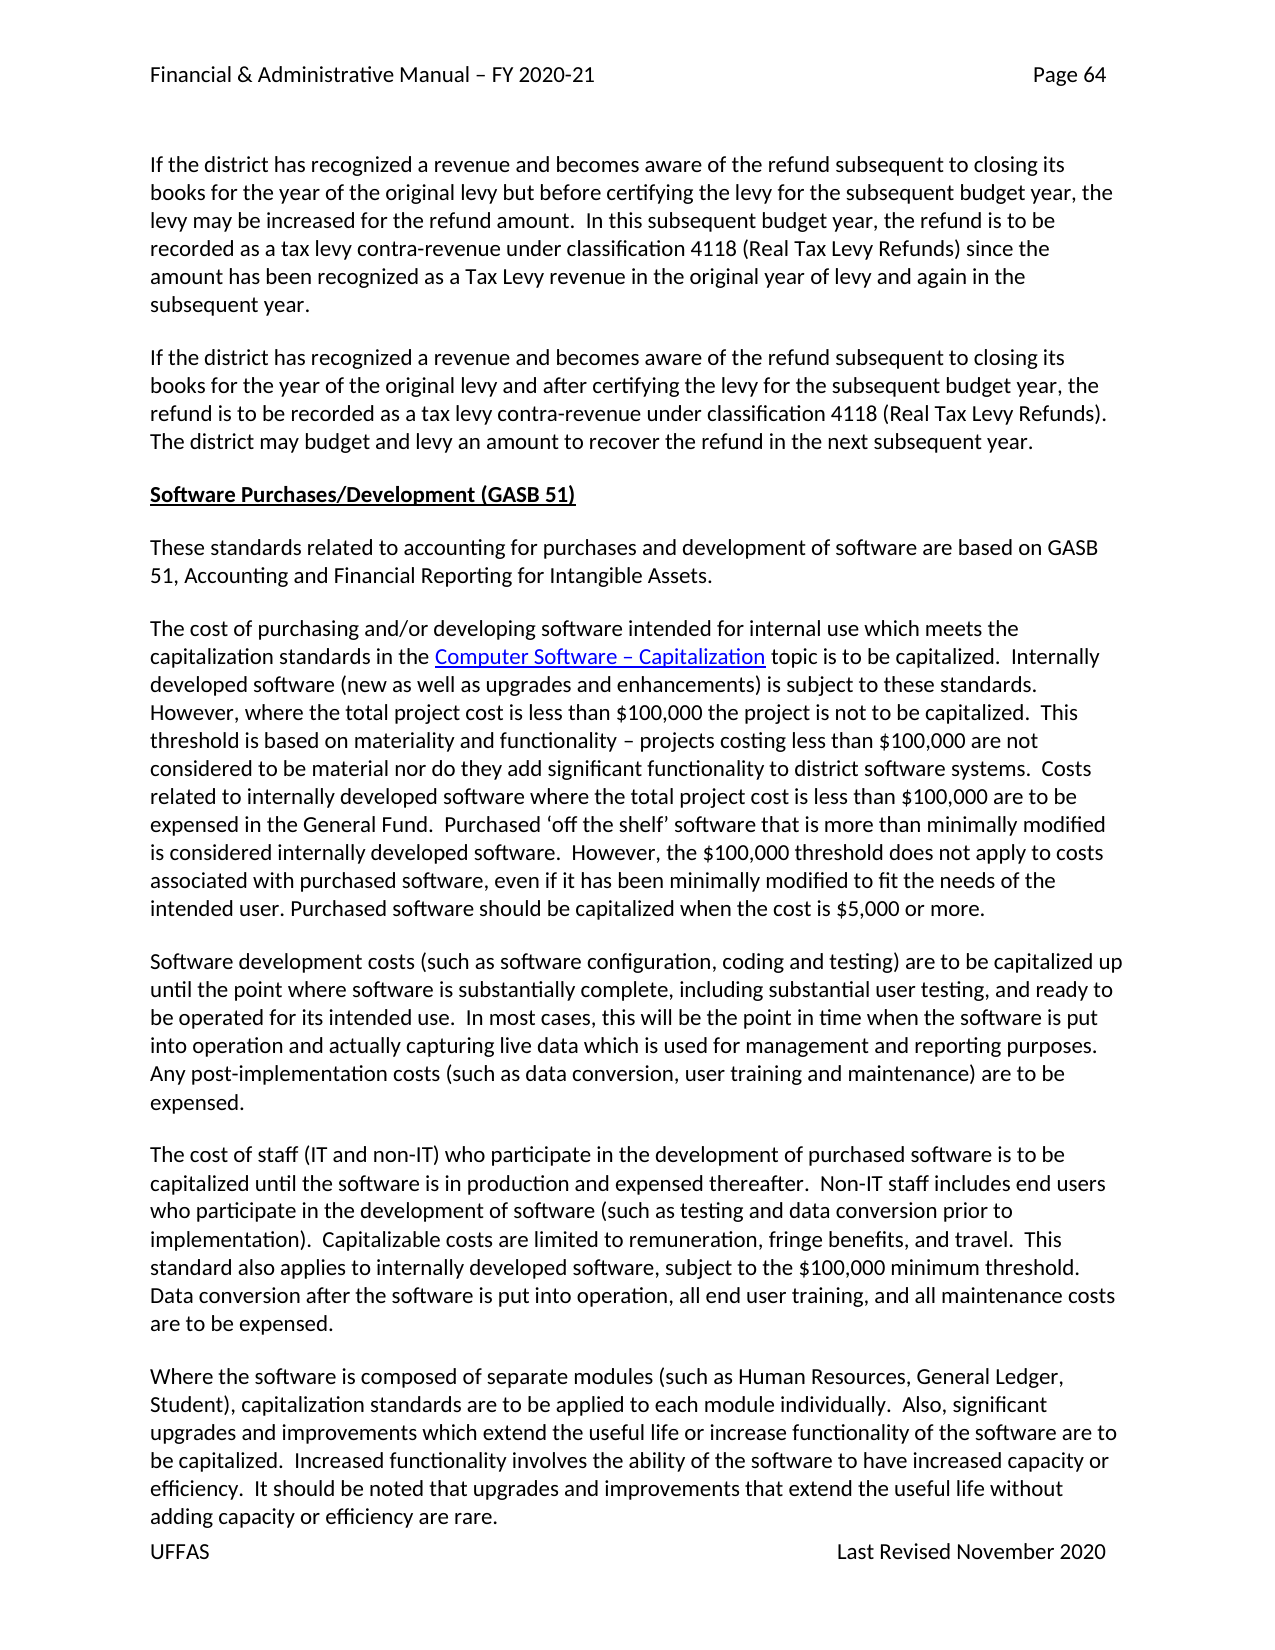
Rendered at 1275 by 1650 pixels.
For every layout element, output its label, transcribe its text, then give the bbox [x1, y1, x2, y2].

text The cost of purchasing and/or developing software intended for internal use which meets the capitalization standards in the Computer Software – Capitalization topic is to be capitalized. Internally developed software (new as well as upgrades and enhancements) is subject to these standards. However, where the total project cost is less than $100,000 the project is not to be capitalized. This threshold is based on materiality and functionality – projects costing less than $100,000 are not considered to be material nor do they add significant functionality to district software systems. Costs related to internally developed software where the total project cost is less than $100,000 are to be expensed in the General Fund. Purchased ‘off the shelf’ software that is more than minimally modified is considered internally developed software. However, the $100,000 threshold does not apply to costs associated with purchased software, even if it has been minimally modified to fit the needs of the intended user. Purchased software should be capitalized when the cost is $5,000 or more. [150, 614, 1125, 922]
text If the district has recognized a revenue and becomes aware of the refund subsequent to closing its books for the year of the original levy but before certifying the levy for the subsequent budget year, the levy may be increased for the refund amount. In this subsequent budget year, the refund is to be recorded as a tax levy contra-revenue under classification 4118 (Real Tax Levy Refunds) since the amount has been recognized as a Tax Levy revenue in the original year of levy and again in the subsequent year. [150, 150, 1125, 318]
subtitle Software Purchases/Development (GASB 51) [150, 480, 1125, 508]
text The cost of staff (IT and non-IT) who participate in the development of purchased software is to be capitalized until the software is in production and expensed thereafter. Non-IT staff includes end users who participate in the development of software (such as testing and data conversion prior to implementation). Capitalizable costs are limited to remuneration, fringe benefits, and travel. This standard also applies to internally developed software, subject to the $100,000 minimum threshold. Data conversion after the software is put into operation, all end user training, and all maintenance costs are to be expensed. [150, 1141, 1125, 1337]
text These standards related to accounting for purchases and development of software are based on GASB 51, Accounting and Financial Reporting for Intangible Assets. [150, 533, 1125, 589]
text Where the software is composed of separate modules (such as Human Resources, General Ledger, Student), capitalization standards are to be applied to each module individually. Also, significant upgrades and improvements which extend the useful life or increase functionality of the software are to be capitalized. Increased functionality involves the ability of the software to have increased capacity or efficiency. It should be noted that upgrades and improvements that extend the useful life without adding capacity or efficiency are rare. [150, 1362, 1125, 1530]
text If the district has recognized a revenue and becomes aware of the refund subsequent to closing its books for the year of the original levy and after certifying the levy for the subsequent budget year, the refund is to be recorded as a tax levy contra-revenue under classification 4118 (Real Tax Levy Refunds). The district may budget and levy an amount to recover the refund in the next subsequent year. [150, 343, 1125, 455]
text Software development costs (such as software configuration, coding and testing) are to be capitalized up until the point where software is substantially complete, including substantial user testing, and ready to be operated for its intended use. In most cases, this will be the point in time when the software is put into operation and actually capturing live data which is used for management and reporting purposes. Any post-implementation costs (such as data conversion, user training and maintenance) are to be expensed. [150, 947, 1125, 1116]
